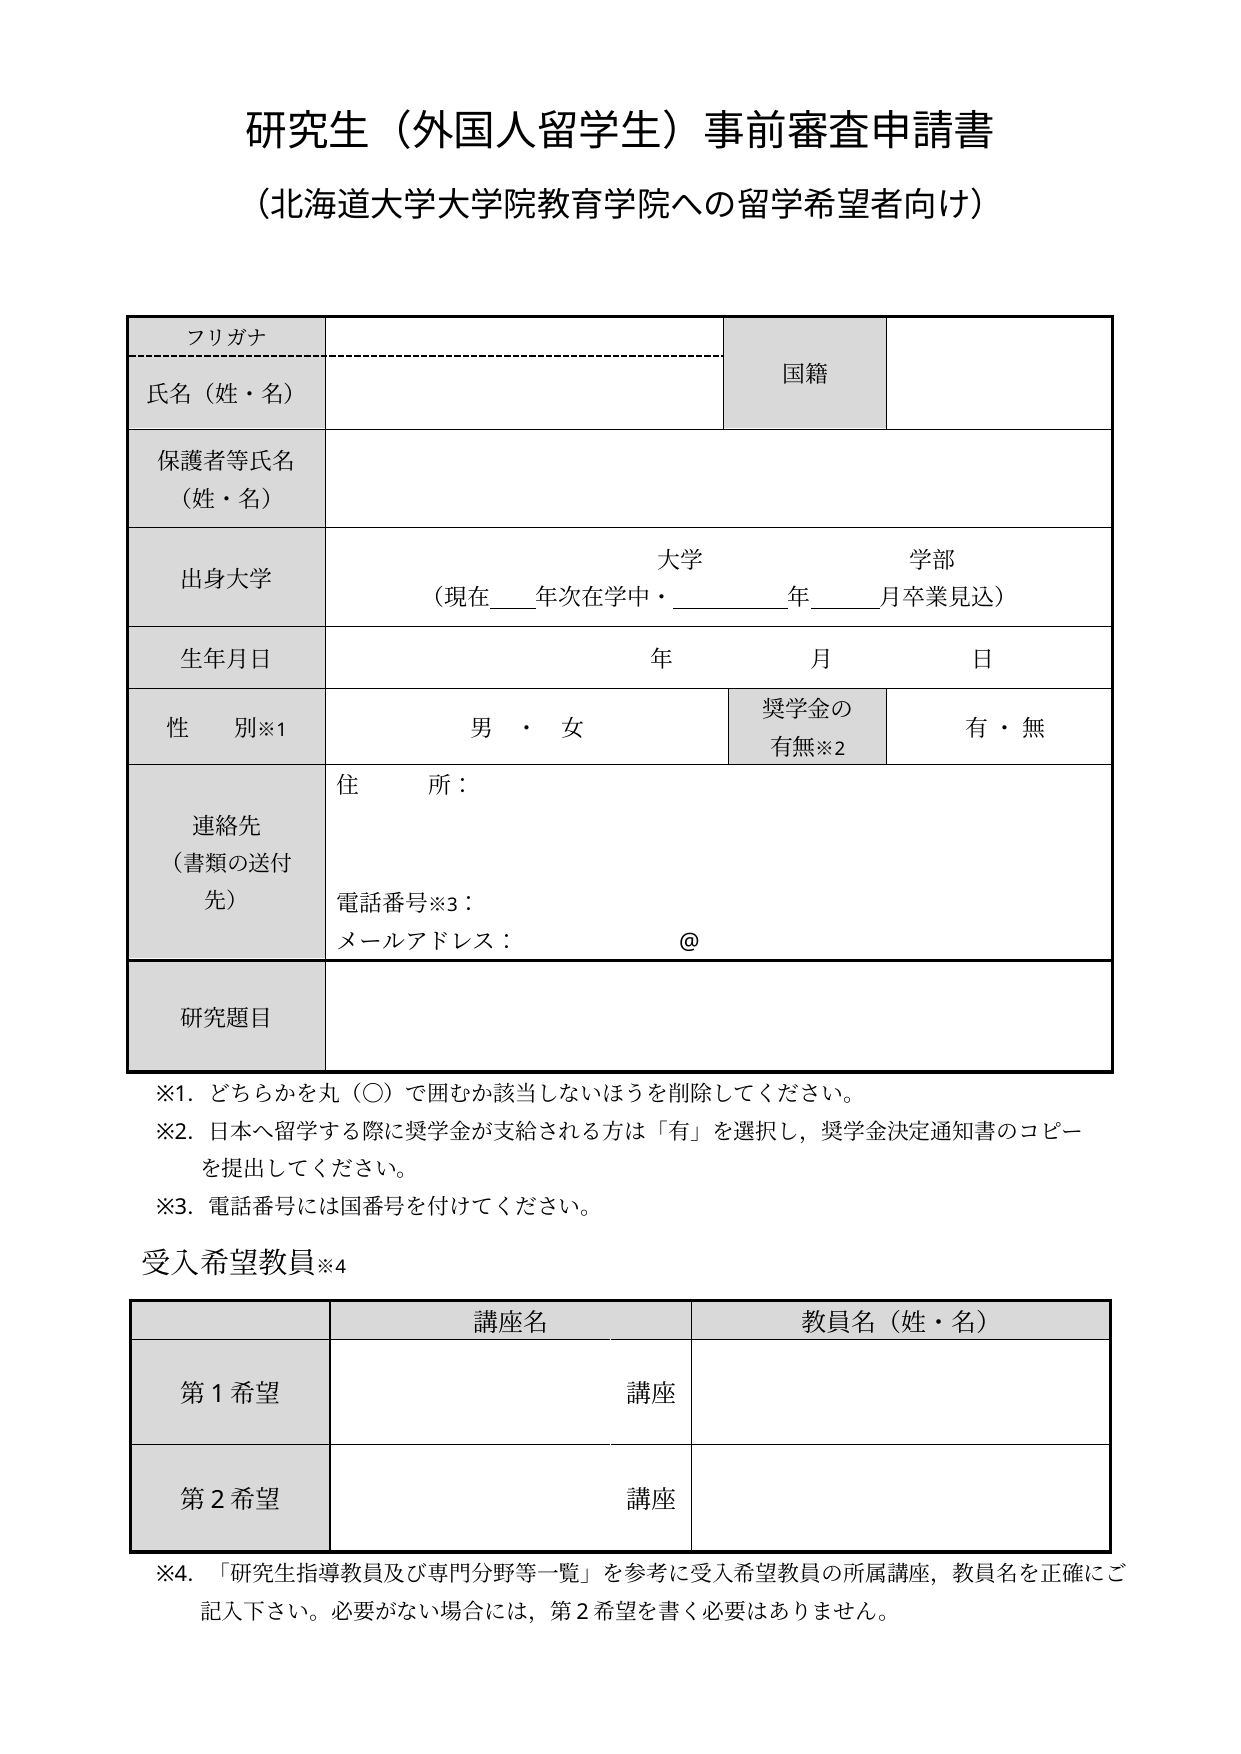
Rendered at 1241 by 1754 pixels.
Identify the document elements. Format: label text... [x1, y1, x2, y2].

table_cell [692, 1445, 1109, 1550]
table_cell [326, 962, 1111, 1070]
table_cell [692, 1340, 1109, 1444]
table_cell 性 別※1 [129, 689, 325, 764]
text ※4．「研究生指導教員及び専門分野等一覧」を参考に受入希望教員の所属講座，教員名を正確にご記入下さい。必要がない場合には，第2希望を書く必要はありません。 [156, 1553, 1128, 1628]
table_cell 連絡先 （書類の送付先） [129, 765, 325, 958]
table_header 国籍 [724, 318, 886, 428]
table_header 講座名 [331, 1302, 691, 1339]
table_cell メールアドレス： @ [326, 921, 1111, 958]
text ※2．日本へ留学する際に奨学金が支給される方は「有」を選択し，奨学金決定通知書のコピー を提出してください。 [156, 1111, 1128, 1186]
table_header 教員名（姓・名） [692, 1302, 1109, 1339]
table_cell 大学 学部 （現在 年次在学中・ 年 月卒業見込） [326, 528, 1111, 626]
table_cell 住 所： [326, 765, 1111, 879]
table_cell 出身大学 [129, 528, 325, 626]
text 受入希望教員※4 [112, 1223, 1128, 1298]
table_cell 氏名（姓・名） [129, 355, 325, 428]
table_cell 保護者等氏名 （姓・名） [129, 430, 325, 527]
table_cell 第2希望 [132, 1445, 329, 1550]
table_cell [331, 1340, 610, 1444]
table_cell [331, 1445, 610, 1550]
table_cell 研究題目 [129, 962, 325, 1070]
table_cell 講座 [611, 1340, 691, 1444]
table_header [326, 318, 723, 355]
table_cell 第1希望 [132, 1340, 329, 1444]
table_cell 有 ・ 無 [887, 689, 1111, 764]
text ※3．電話番号には国番号を付けてください。 [156, 1186, 1128, 1223]
table_cell 奨学金の 有無※2 [729, 689, 886, 764]
table_cell 男 ・ 女 [326, 689, 728, 764]
table_header [132, 1302, 329, 1339]
table_cell 年 月 日 [326, 627, 1111, 688]
text （北海道大学大学院教育学院への留学希望者向け） [112, 164, 1128, 239]
table_cell 生年月日 [129, 627, 325, 688]
text 研究生（外国人留学生）事前審査申請書 [112, 89, 1128, 164]
table_header フリガナ [129, 318, 325, 355]
table_cell [326, 355, 723, 428]
table_cell [326, 430, 1111, 527]
table_cell 電話番号※3： [326, 880, 1111, 920]
text ※1．どちらかを丸（〇）で囲むか該当しないほうを削除してください。 [156, 1073, 1128, 1111]
table_header [887, 318, 1111, 428]
table_cell 講座 [611, 1445, 691, 1550]
